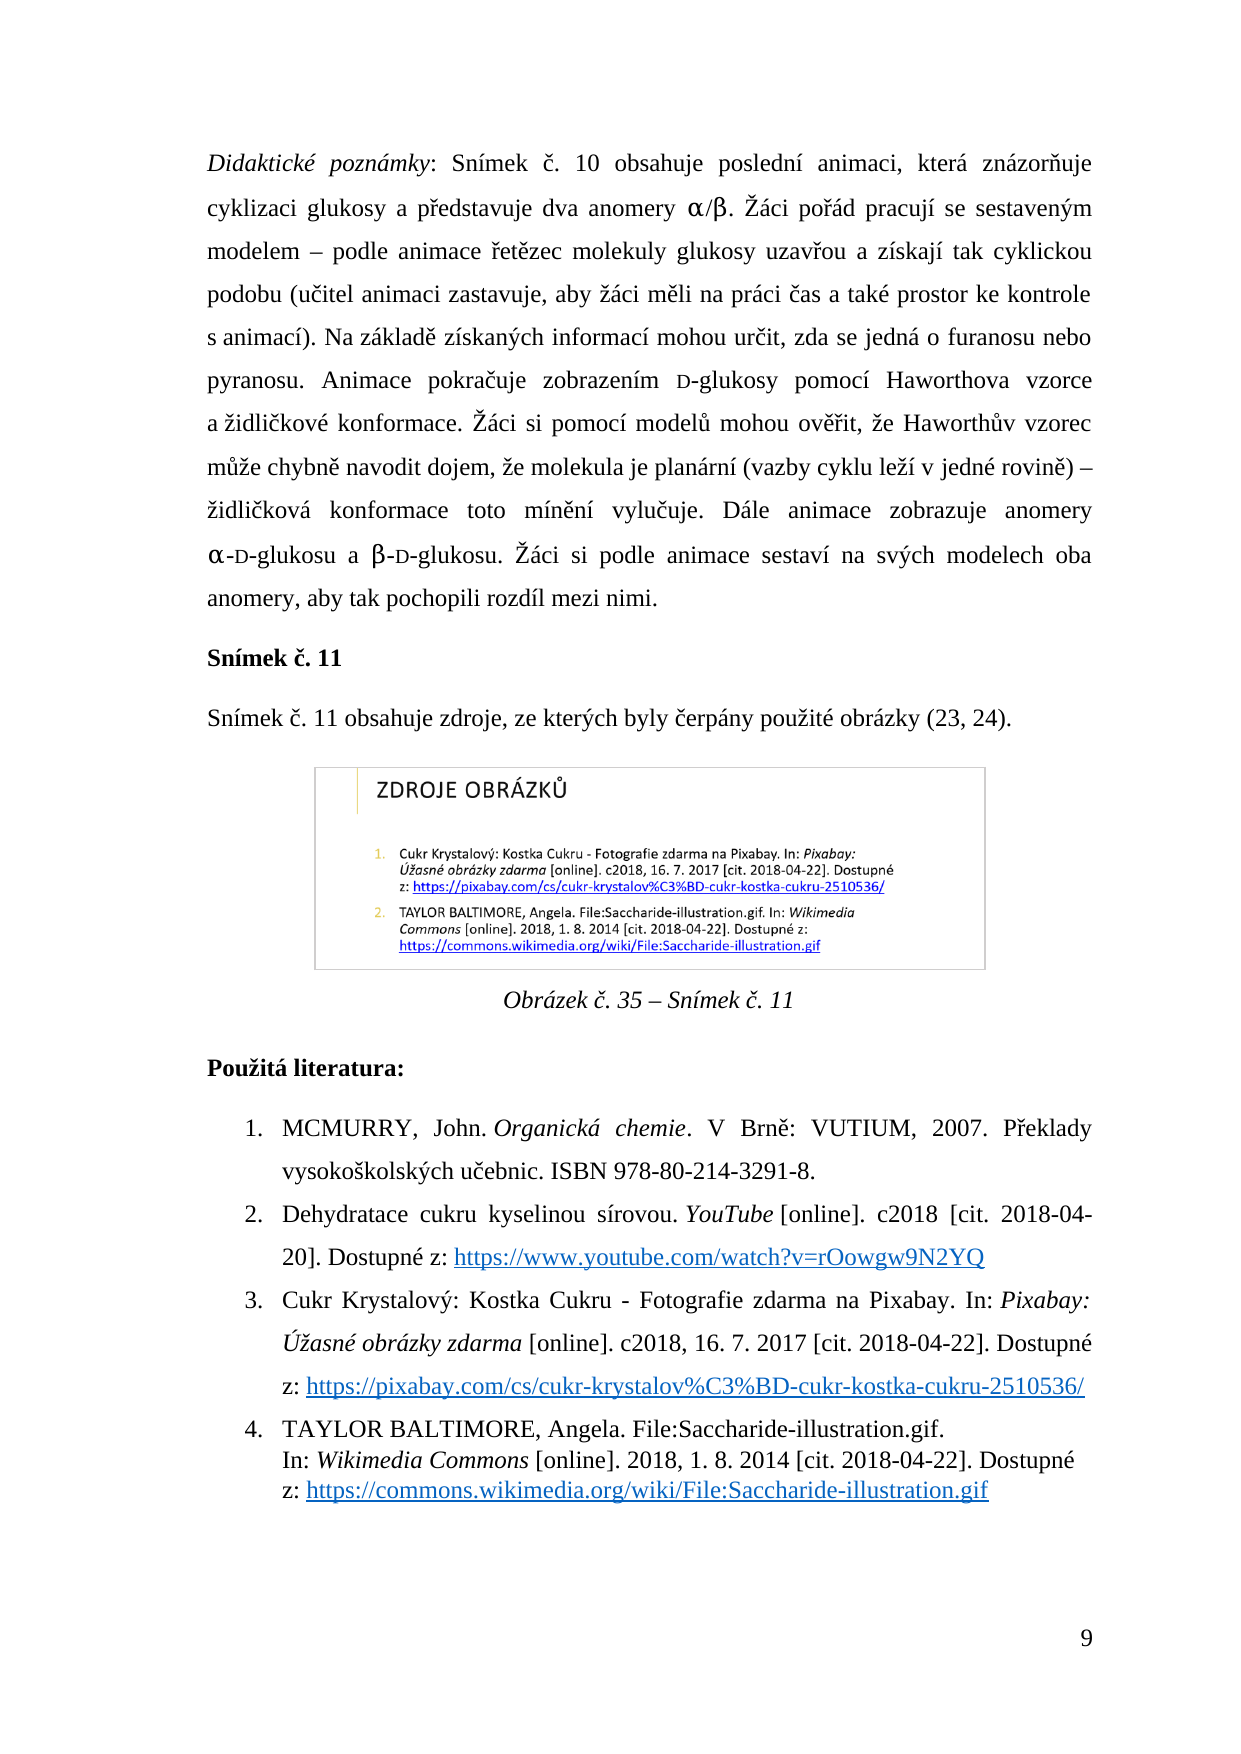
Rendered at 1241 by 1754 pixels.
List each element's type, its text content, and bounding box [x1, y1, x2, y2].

list MCMURRY, John. Organická chemie. V Brně: VUTIUM, 2007. Překlady vysokoškolských učebnic. ISBN 978-80-214-3291-8. [244, 1113, 1093, 1184]
list Dehydratace cukru kyselinou sírovou. YouTube [online]. c2018 [cit. 2018-04-20]. Dostupné z: https://www.youtube.com/watch?v=rOowgw9N2YQ [244, 1199, 1093, 1271]
text Snímek č. 11 obsahuje zdroje, ze kterých byly čerpány použité obrázky (23, 24). [207, 703, 1093, 731]
text Obrázek č. 35 – Snímek č. 11 [207, 985, 1093, 1013]
list TAYLOR BALTIMORE, Angela. File:Saccharide-illustration.gif. In: Wikimedia Commons [online]. 2018, 1. 8. 2014 [cit. 2018-04-22]. Dostupné z: https://commons.wikimedia.org/wiki/File:Saccharide-illustration.gif [244, 1414, 1093, 1504]
text Snímek č. 11 [207, 643, 1093, 672]
text Didaktické poznámky: Snímek č. 10 obsahuje poslední animaci, která znázorňuje cyklizaci glukosy a představuje dva anomery α/β. Žáci pořád pracují se sestaveným modelem – podle animace řetězec molekuly glukosy uzavřou a získají tak cyklickou podobu (učitel animaci zastavuje, aby žáci měli na práci čas a také prostor ke kontrole s animací). Na základě získaných informací mohou určit, zda se jedná o furanosu nebo pyranosu. Animace pokračuje zobrazením d-glukosy pomocí Haworthova vzorce a židličkové konformace. Žáci si pomocí modelů mohou ověřit, že Haworthův vzorec může chybně navodit dojem, že molekula je planární (vazby cyklu leží v jedné rovině) – židličková konformace toto mínění vylučuje. Dále animace zobrazuje anomery α-d-glukosu a β-d-glukosu. Žáci si podle animace sestaví na svých modelech oba anomery, aby tak pochopili rozdíl mezi nimi. [207, 148, 1093, 612]
picture [316, 768, 984, 969]
list Cukr Krystalový: Kostka Cukru - Fotografie zdarma na Pixabay. In: Pixabay: Úžasné obrázky zdarma [online]. c2018, 16. 7. 2017 [cit. 2018-04-22]. Dostupné z: https://pixabay.com/cs/cukr-krystalov%C3%BD-cukr-kostka-cukru-2510536/ [244, 1285, 1093, 1400]
text Použitá literatura: [207, 1053, 1093, 1082]
